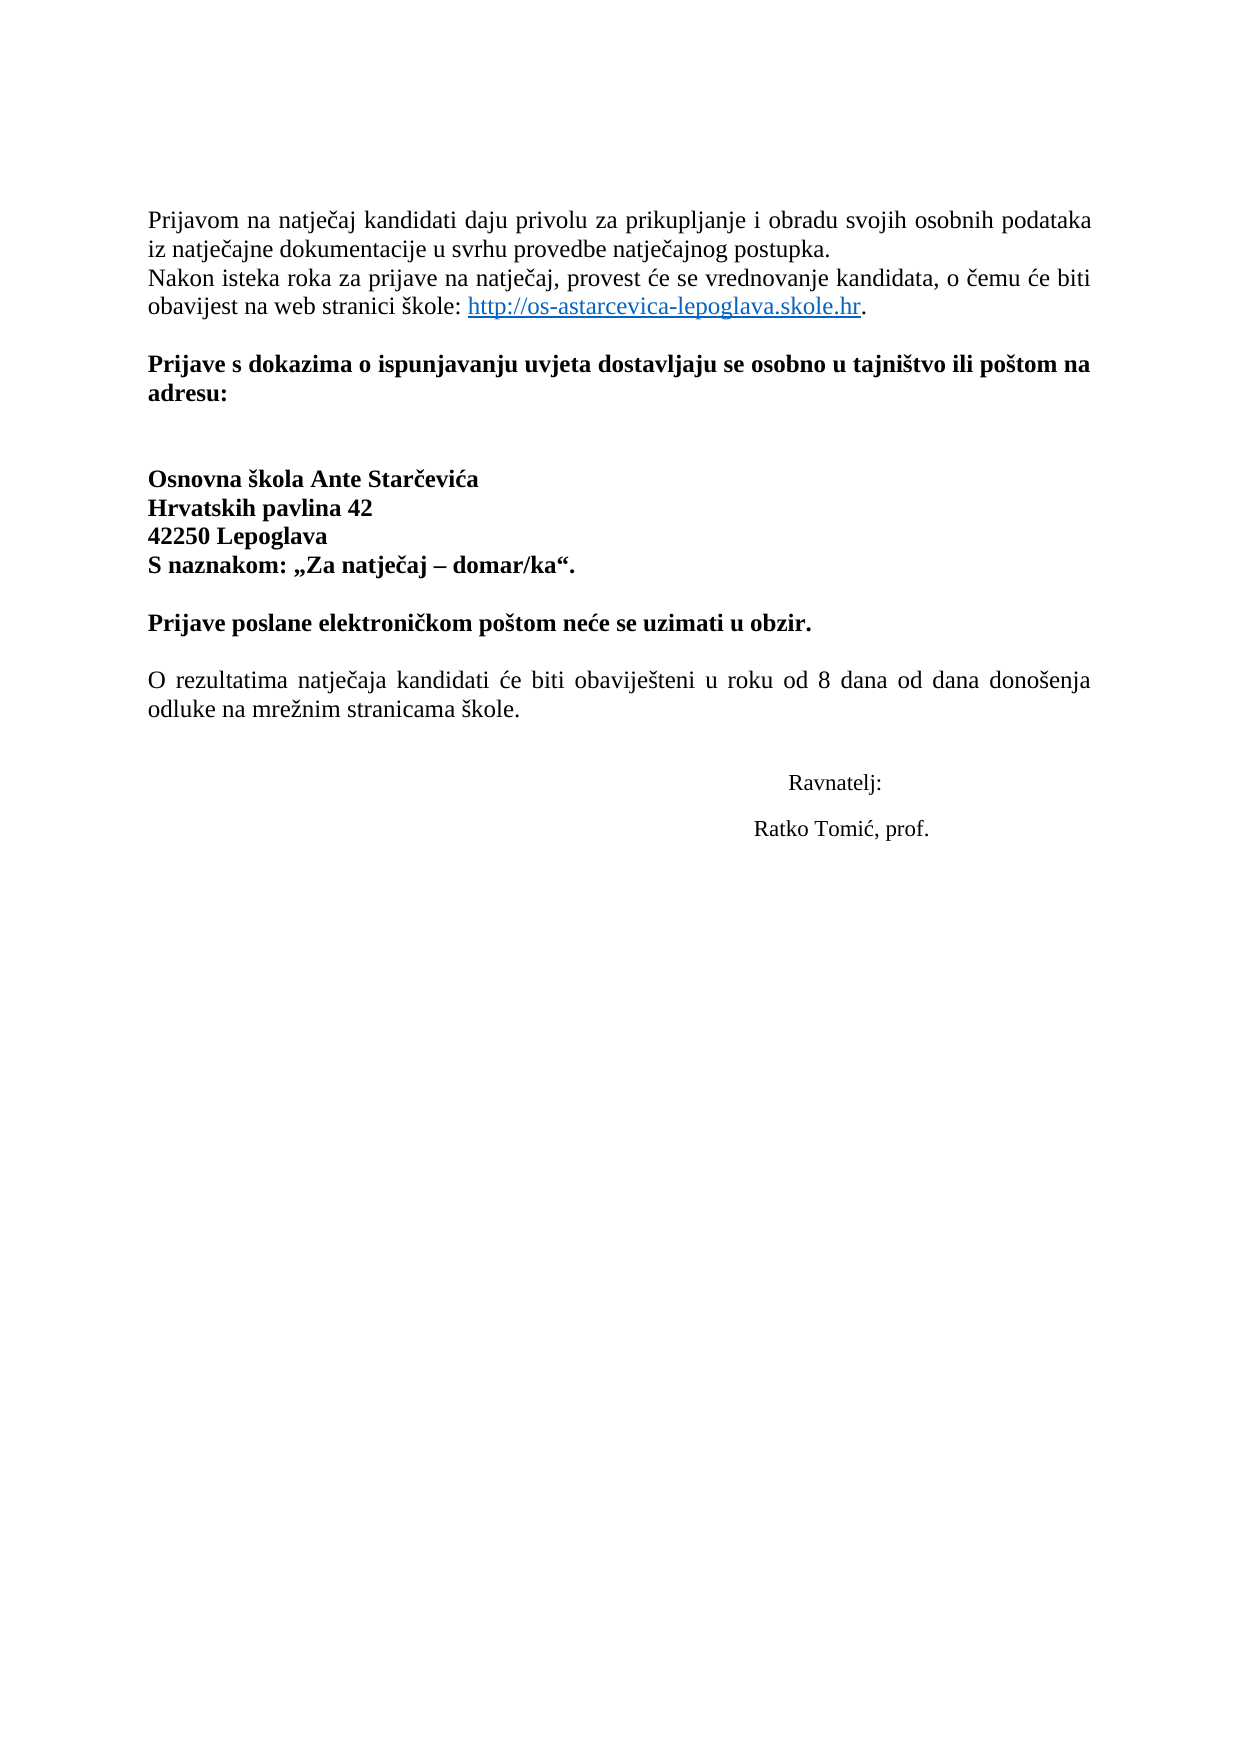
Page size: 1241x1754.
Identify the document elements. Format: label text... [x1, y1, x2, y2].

text Prijave s dokazima o ispunjavanju uvjeta dostavljaju se osobno u tajništvo ili poštom na adresu: [148, 349, 1093, 406]
text O rezultatima natječaja kandidati će biti obaviješteni u roku od 8 dana od dana donošenja odluke na mrežnim stranicama škole. [148, 665, 1093, 723]
text S naznakom: „Za natječaj – domar/ka“. [148, 550, 1093, 579]
text Nakon isteka roka za prijave na natječaj, provest će se vrednovanje kandidata, o čemu će biti obavijest na web stranici škole: http://os-astarcevica-lepoglava.skole.hr. [148, 263, 1093, 320]
text Ratko Tomić, prof. [148, 814, 1093, 841]
text Prijavom na natječaj kandidati daju privolu za prikupljanje i obradu svojih osobnih podataka iz natječajne dokumentacije u svrhu provedbe natječajnog postupka. [148, 205, 1093, 263]
text Ravnatelj: [148, 769, 1093, 796]
text Prijave poslane elektroničkom poštom neće se uzimati u obzir. [148, 608, 1093, 636]
text 42250 Lepoglava [148, 521, 1093, 550]
text Osnovna škola Ante Starčevića [148, 464, 1093, 493]
text Hrvatskih pavlina 42 [148, 493, 1093, 521]
